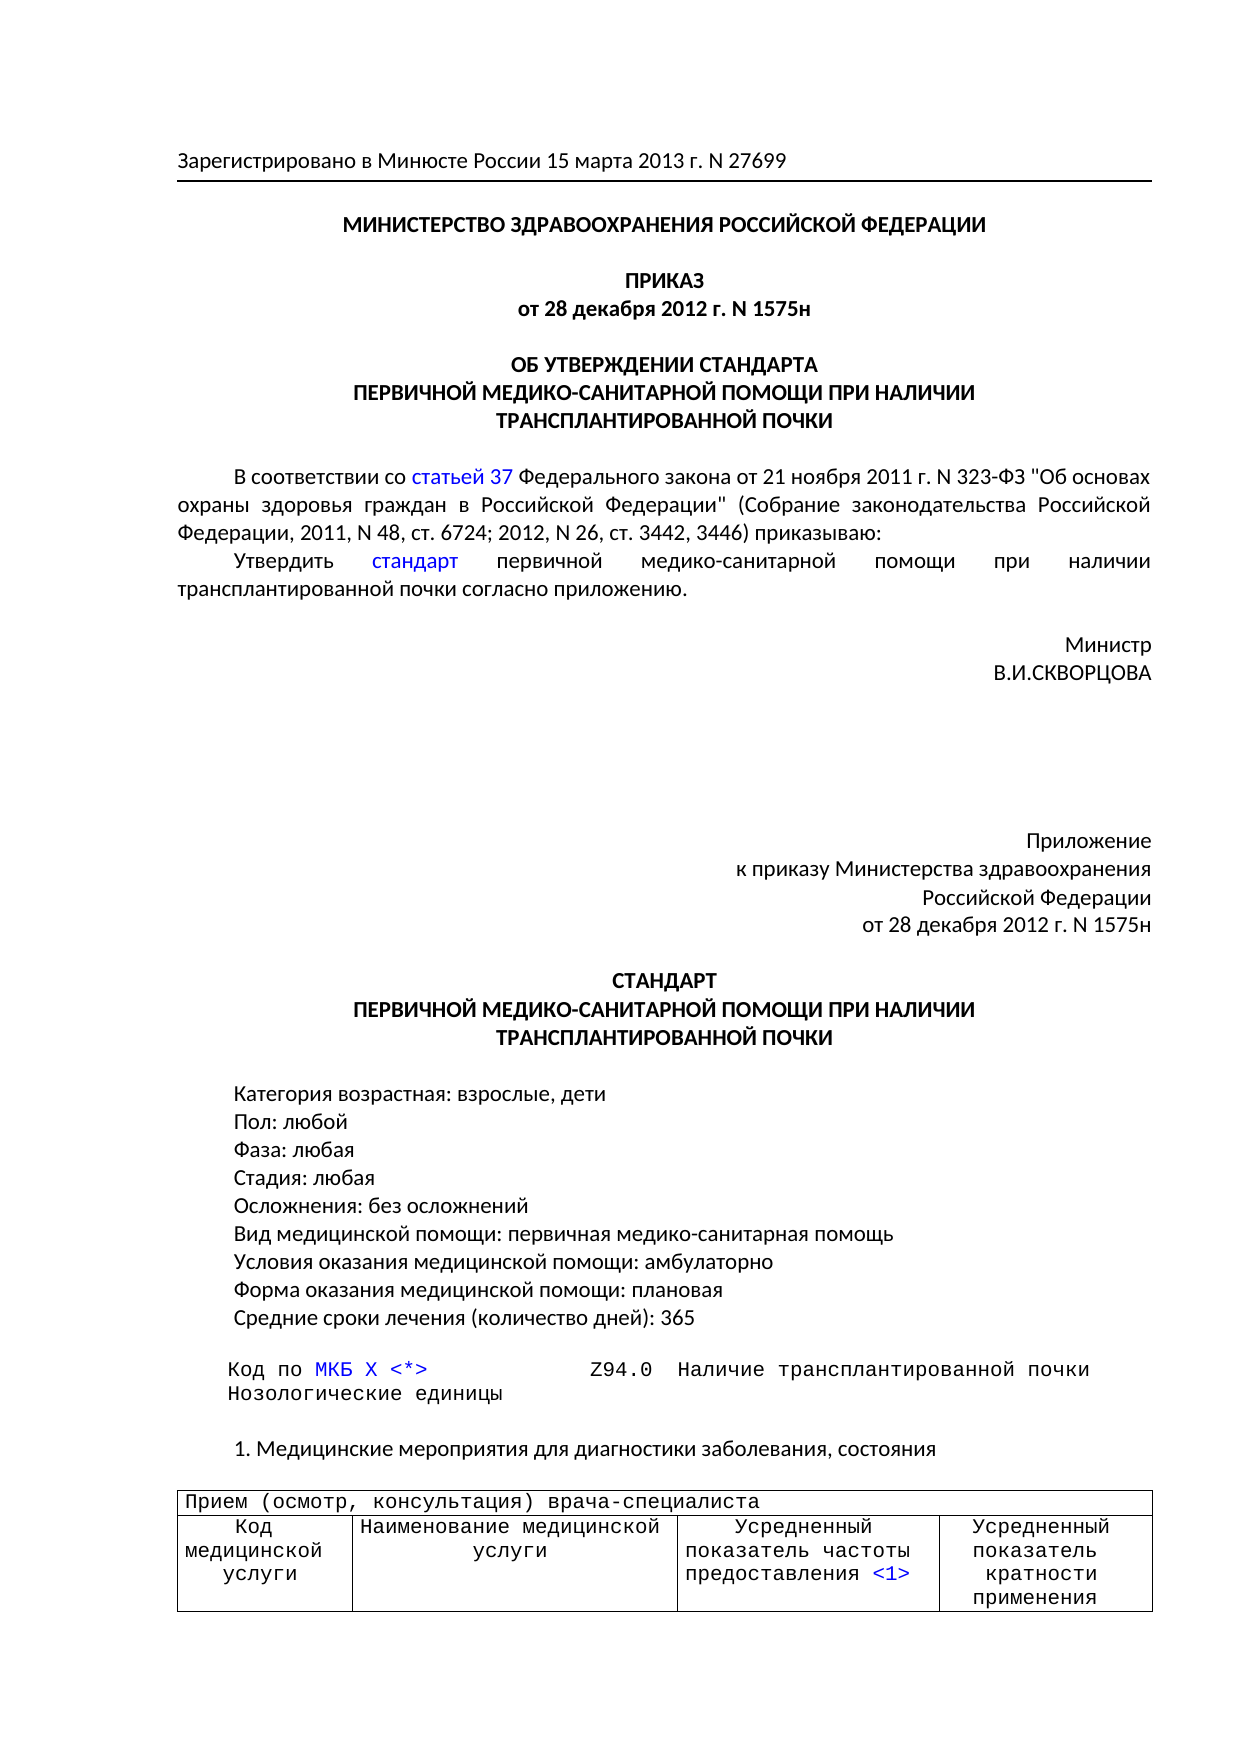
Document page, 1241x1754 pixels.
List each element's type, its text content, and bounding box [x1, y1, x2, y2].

text В.И.СКВОРЦОВА [177, 658, 1152, 686]
table_cell Усредненный показатель кратности применения [940, 1516, 1152, 1611]
text ОБ УТВЕРЖДЕНИИ СТАНДАРТА [177, 350, 1152, 378]
text Нозологические единицы [177, 1383, 1152, 1406]
text Фаза: любая [177, 1135, 1152, 1163]
text Форма оказания медицинской помощи: плановая [177, 1275, 1152, 1303]
text ТРАНСПЛАНТИРОВАННОЙ ПОЧКИ [177, 406, 1152, 434]
text Осложнения: без осложнений [177, 1191, 1152, 1219]
text от 28 декабря 2012 г. N 1575н [177, 911, 1152, 939]
text Условия оказания медицинской помощи: амбулаторно [177, 1247, 1152, 1275]
text Пол: любой [177, 1107, 1152, 1135]
text Утвердить стандарт первичной медико-санитарной помощи при наличии трансплантированной почки согласно приложению. [177, 546, 1152, 602]
text Зарегистрировано в Минюсте России 15 марта 2013 г. N 27699 [177, 146, 1152, 174]
text СТАНДАРТ [177, 967, 1152, 995]
text от 28 декабря 2012 г. N 1575н [177, 294, 1152, 322]
text Вид медицинской помощи: первичная медико-санитарная помощь [177, 1219, 1152, 1247]
text ТРАНСПЛАНТИРОВАННОЙ ПОЧКИ [177, 1023, 1152, 1051]
text ПЕРВИЧНОЙ МЕДИКО-САНИТАРНОЙ ПОМОЩИ ПРИ НАЛИЧИИ [177, 378, 1152, 406]
text ПЕРВИЧНОЙ МЕДИКО-САНИТАРНОЙ ПОМОЩИ ПРИ НАЛИЧИИ [177, 995, 1152, 1023]
text Категория возрастная: взрослые, дети [177, 1079, 1152, 1107]
text В соответствии со статьей 37 Федерального закона от 21 ноября 2011 г. N 323-ФЗ "Об основах охраны здоровья граждан в Российской Федерации" (Собрание законодательства Российской Федерации, 2011, N 48, ст. 6724; 2012, N 26, ст. 3442, 3446) приказываю: [177, 462, 1152, 546]
table_cell Усредненный показатель частоты предоставления <1> [678, 1516, 939, 1611]
text МИНИСТЕРСТВО ЗДРАВООХРАНЕНИЯ РОССИЙСКОЙ ФЕДЕРАЦИИ [177, 210, 1152, 238]
text Стадия: любая [177, 1163, 1152, 1191]
text ПРИКАЗ [177, 266, 1152, 294]
text Средние сроки лечения (количество дней): 365 [177, 1303, 1152, 1331]
text 1. Медицинские мероприятия для диагностики заболевания, состояния [177, 1434, 1152, 1462]
text Министр [177, 630, 1152, 658]
table_cell Код медицинской услуги [178, 1516, 352, 1611]
text к приказу Министерства здравоохранения [177, 854, 1152, 883]
table_header Прием (осмотр, консультация) врача-специалиста [178, 1491, 1152, 1515]
text Российской Федерации [177, 883, 1152, 911]
table_cell Наименование медицинской услуги [353, 1516, 677, 1611]
text Приложение [177, 827, 1152, 854]
text Код по МКБ X <*> Z94.0 Наличие трансплантированной почки [177, 1359, 1152, 1383]
